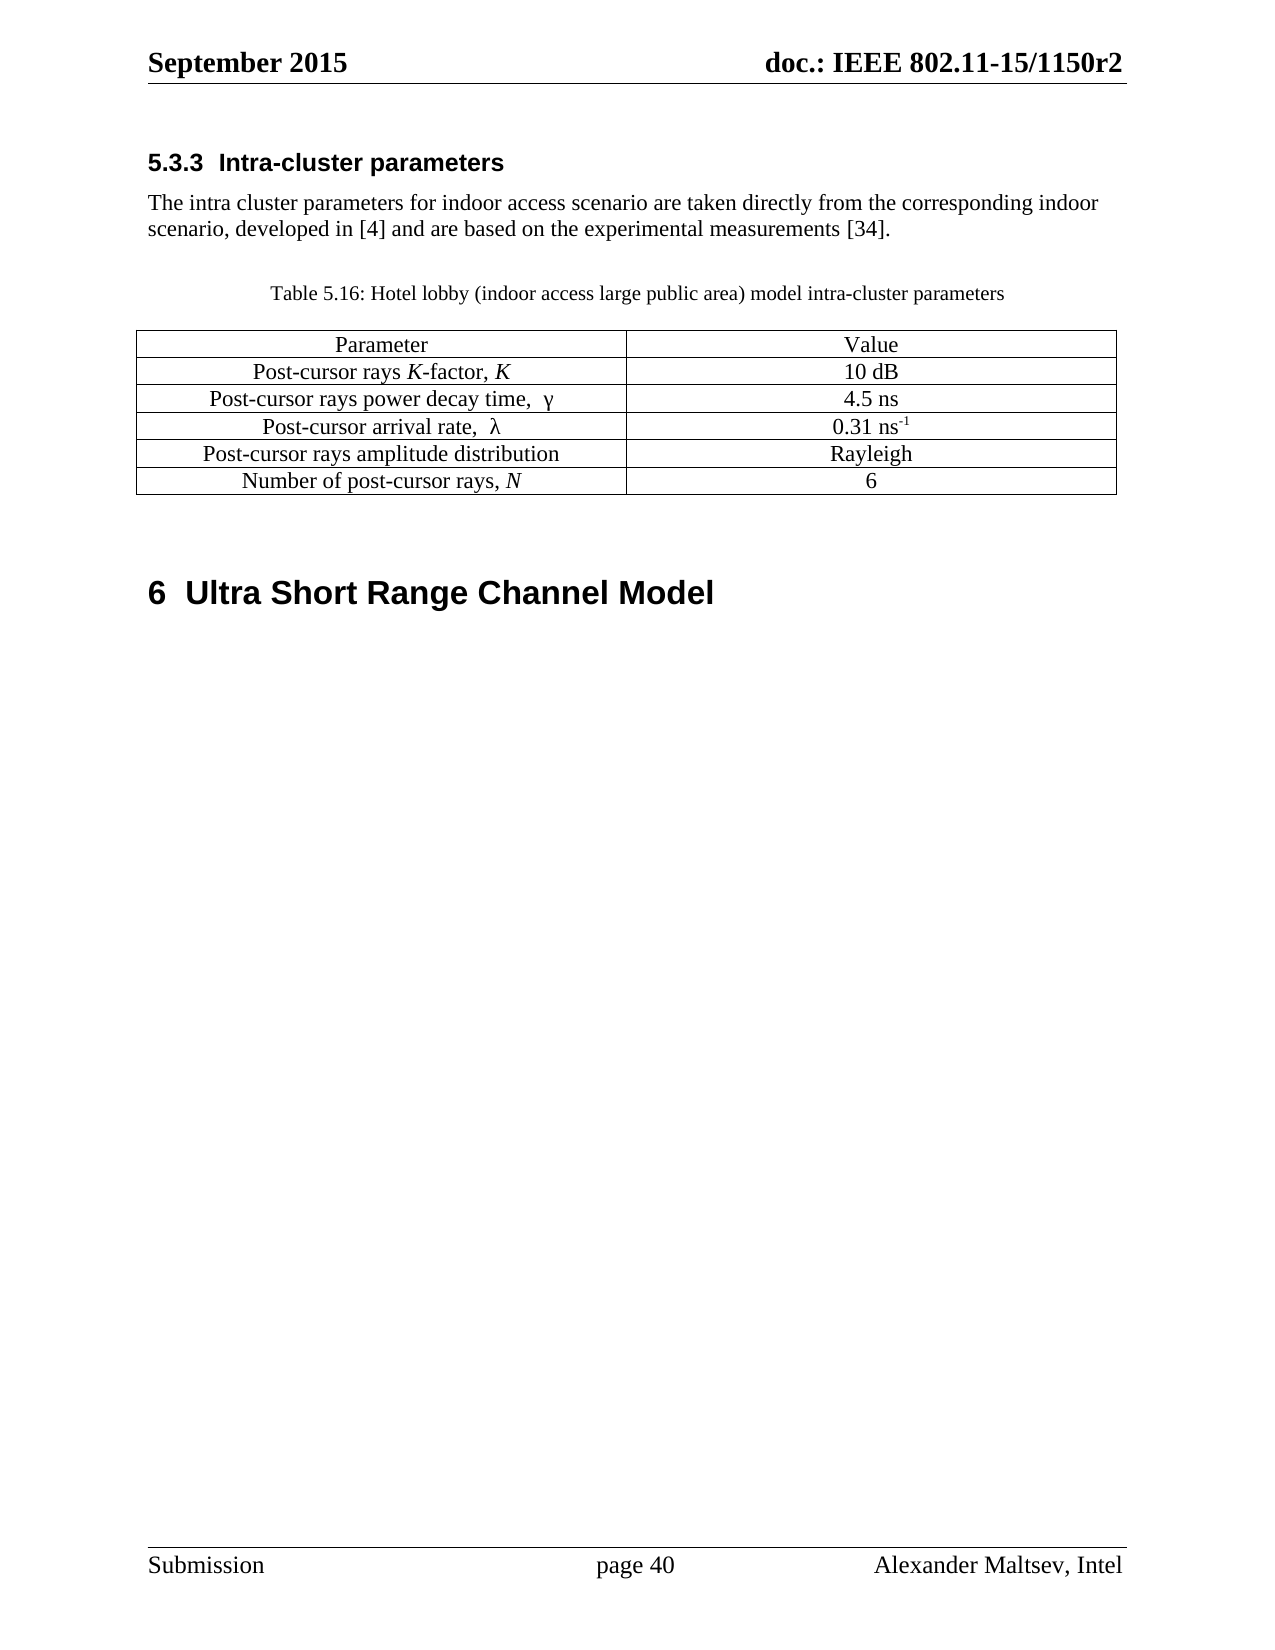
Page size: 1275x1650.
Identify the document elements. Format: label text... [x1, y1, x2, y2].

text The intra cluster parameters for indoor access scenario are taken directly from the corresponding indoor scenario, developed in [4] and are based on the experimental measurements [34]. [148, 189, 1127, 242]
table_cell 0.31 ns-1 [627, 413, 1116, 439]
table_cell Post-cursor rays K-factor, K [137, 358, 626, 384]
table_cell Post-cursor arrival rate,λ [137, 413, 626, 439]
table_cell 6 [627, 468, 1116, 494]
table_cell Number of post-cursor rays, N [137, 468, 626, 494]
subtitle Ultra Short Range Channel Model [148, 573, 1127, 611]
table_header Value [627, 331, 1116, 357]
table_cell Post-cursor rays power decay time,γ [137, 385, 626, 412]
subtitle Intra-cluster parameters [148, 148, 1127, 176]
table_cell 10 dB [627, 358, 1116, 384]
table_cell Rayleigh [627, 440, 1116, 467]
table_header Parameter [137, 331, 626, 357]
table_cell Post-cursor rays amplitude distribution [137, 440, 626, 467]
table_cell 4.5 ns [627, 385, 1116, 412]
